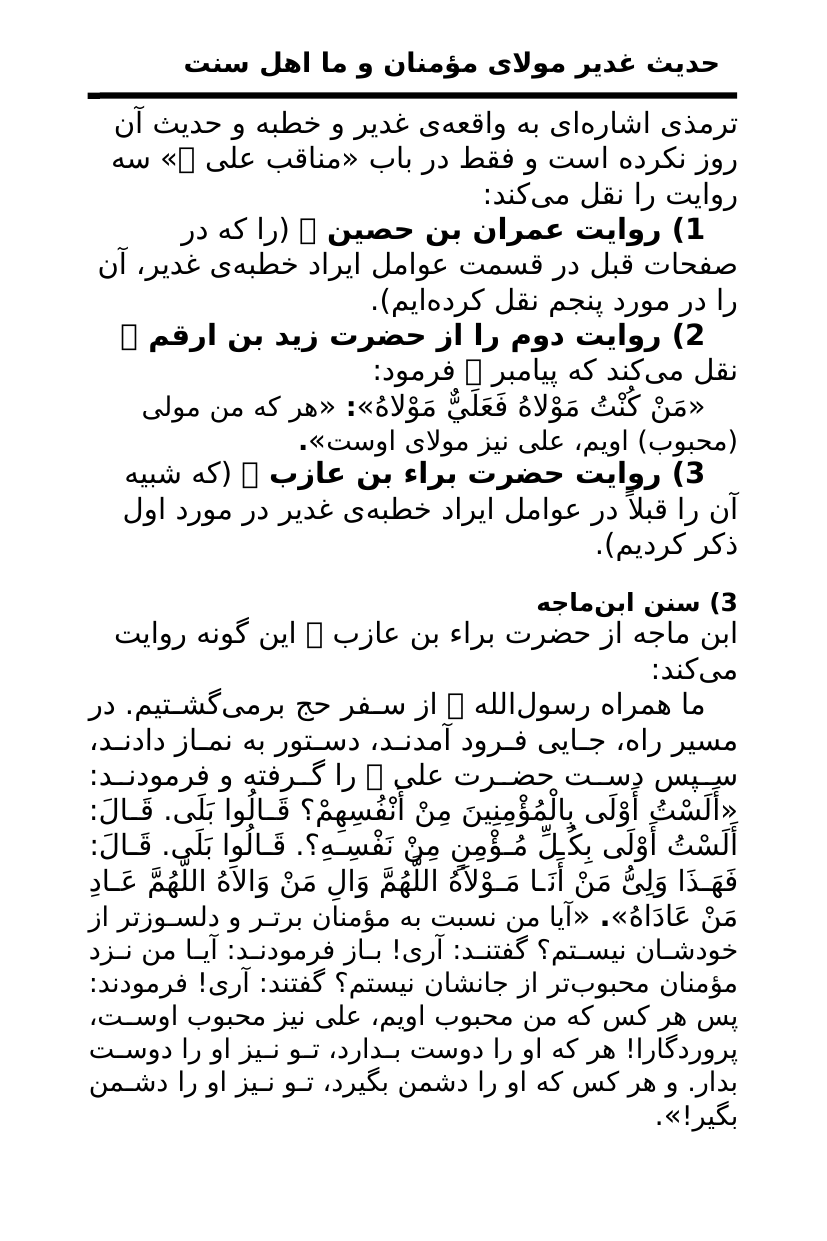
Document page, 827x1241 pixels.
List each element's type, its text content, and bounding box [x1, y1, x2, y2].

text ترمذی‌ اشاره‌ای‌ به‌ واقعه‌ی‌ غدیر و خطبه‌ و حدیث‌ آن‌ روز نكرده‌ است‌ و فقط‌ در باب‌ «مناقب‌ علی‌ » سه‌ روایت‌ را نقل‌ می‌كند: [89, 106, 738, 211]
text ما همراه‌ رسول‌الله از سفر حج‌ برمی‌گشتیم‌. در مسیر راه‌، جایی‌ فرود آمدند، دستور به‌ نماز دادند، سپس‌ دست‌ حضرت‌ علی‌ را گرفته‌ و فرمودند: «أَلَسْتُ أَوْلَى بِالْمُؤْمِنِينَ مِنْ أَنْفُسِهِمْ؟ قَالُوا بَلَى. قَالَ: أَلَسْتُ أَوْلَى بِكُلِّ مُؤْمِنٍ مِنْ نَفْسِهِ؟. قَالُوا بَلَى. قَالَ: فَهَذَا وَلِىُّ مَنْ أَنَا مَوْلاَهُ اللَّهُمَّ وَالِ مَنْ وَالاَهُ اللَّهُمَّ عَادِ مَنْ عَادَاهُ». «آیا من‌ نسبت‌ به‌ مؤمنان‌ برتر و دلسوزتر از خودشان‌ نیستم‌؟ گفتند: آری‌! باز فرمودند: آیا من‌ نزد مؤمنان‌ محبوب‌تر از جانشان‌ نیستم‌؟ گفتند: آری‌! فرمودند: پس‌ هر كس‌ كه‌ من‌ محبوب‌ اویم‌، علی‌ نیز محبوب‌ اوست‌، پروردگارا! هر كه‌ او را دوست‌ بدارد، تو نیز او را دوست‌ بدار. و هر كس‌ كه‌ او را دشمن‌ بگیرد، تو نیز او را دشمن‌ بگیر!». [89, 687, 738, 1133]
text 1) روایت‌ عمران‌ بن‌ حصین‌ (را كه‌ در صفحات‌ قبل‌ در قسمت‌ عوامل‌ ایراد خطبه‌ی‌ غدیر، آن‌ را در مورد پنجم‌ نقل‌ كرده‌ایم‌). [89, 212, 738, 317]
text 3) سنن‌ ابن‌ماجه‌ [89, 588, 738, 617]
text ابن‌ ماجه‌ از حضرت‌ براء بن‌ عازب‌ این‌ گونه‌ روایت‌ می‌كند: [89, 617, 738, 686]
text 3) روایت‌ حضرت‌ براء بن‌ عازب‌ (كه‌ شبیه‌ آن‌ را قبلاً در عوامل‌ ایراد خطبه‌ی‌ غدیر در مورد اول‌ ذكر كردیم‌). [89, 457, 738, 561]
text 2) روایت‌ دوم‌ را از حضرت‌ زید بن‌ ارقم‌ نقل‌ می‌كند كه‌ پیامبر فرمود: [89, 318, 738, 387]
text «مَنْ كُنْتُ مَوْلاهُ فَعَلَيٌّ مَوْلاهُ»: «هر كه‌ من‌ مولی‌ (محبوب‌) اویم‌، علی‌ نیز مولای‌ اوست‌». [89, 389, 738, 457]
